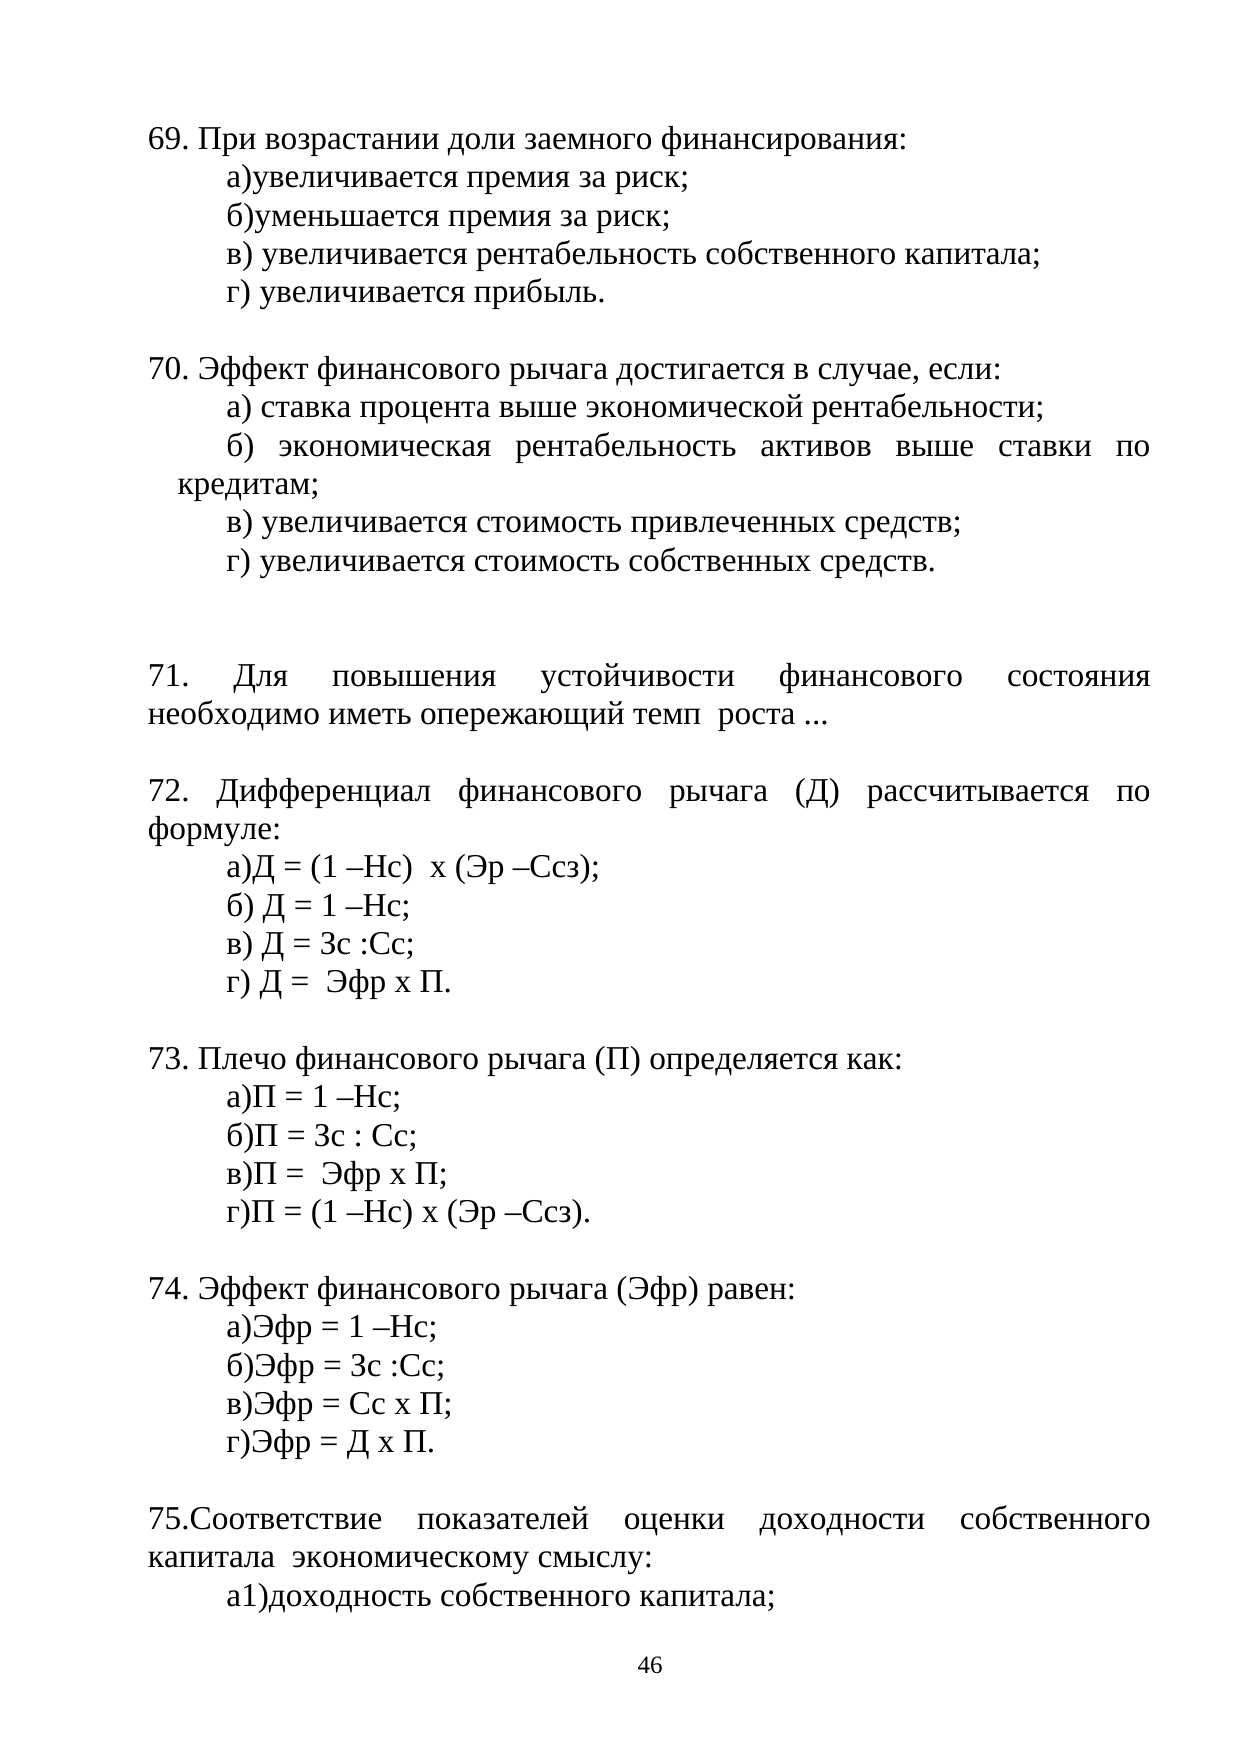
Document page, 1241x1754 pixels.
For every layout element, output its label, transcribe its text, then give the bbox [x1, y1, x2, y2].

text г) увеличивается стоимость собственных средств. [177, 540, 1152, 578]
text а)Эфр = 1 –Нс; [177, 1306, 1152, 1345]
text г)Эфр = Д х П. [177, 1421, 1152, 1460]
text б)уменьшается премия за риск; [177, 195, 1152, 233]
text а)П = 1 –Нс; [177, 1076, 1152, 1115]
text 69. При возрастании доли заемного финансирования: [148, 118, 1152, 156]
text в) Д = Зс :Сс; [177, 923, 1152, 961]
text а1)доходность собственного капитала; [177, 1575, 1152, 1613]
text а)Д = (1 –Нс) х (Эр –Ссз); [177, 846, 1152, 885]
text б) экономическая рентабельность активов выше ставки по кредитам; [177, 425, 1152, 501]
text в)Эфр = Сс х П; [177, 1383, 1152, 1421]
text б)Эфр = Зс :Сс; [177, 1345, 1152, 1383]
text б) Д = 1 –Нс; [177, 885, 1152, 923]
text в)П = Эфр х П; [177, 1153, 1152, 1191]
text б)П = Зс : Сс; [177, 1115, 1152, 1153]
text 70. Эффект финансового рычага достигается в случае, если: [148, 348, 1152, 386]
text а)увеличивается премия за риск; [177, 156, 1152, 195]
text г) Д = Эфр х П. [177, 961, 1152, 1000]
text 75.Соответствие показателей оценки доходности собственного капитала экономическому смыслу: [148, 1498, 1152, 1575]
text в) увеличивается рентабельность собственного капитала; [177, 233, 1152, 271]
text а) ставка процента выше экономической рентабельности; [177, 386, 1152, 425]
text 72. Дифференциал финансового рычага (Д) рассчитывается по формуле: [148, 770, 1152, 846]
text 74. Эффект финансового рычага (Эфр) равен: [148, 1268, 1152, 1306]
text в) увеличивается стоимость привлеченных средств; [177, 501, 1152, 540]
text г) увеличивается прибыль. [177, 271, 1152, 310]
text 71. Для повышения устойчивости финансового состояния необходимо иметь опережающий темп роста ... [148, 655, 1152, 731]
text г)П = (1 –Нс) х (Эр –Ссз). [177, 1191, 1152, 1230]
text 73. Плечо финансового рычага (П) определяется как: [148, 1038, 1152, 1076]
